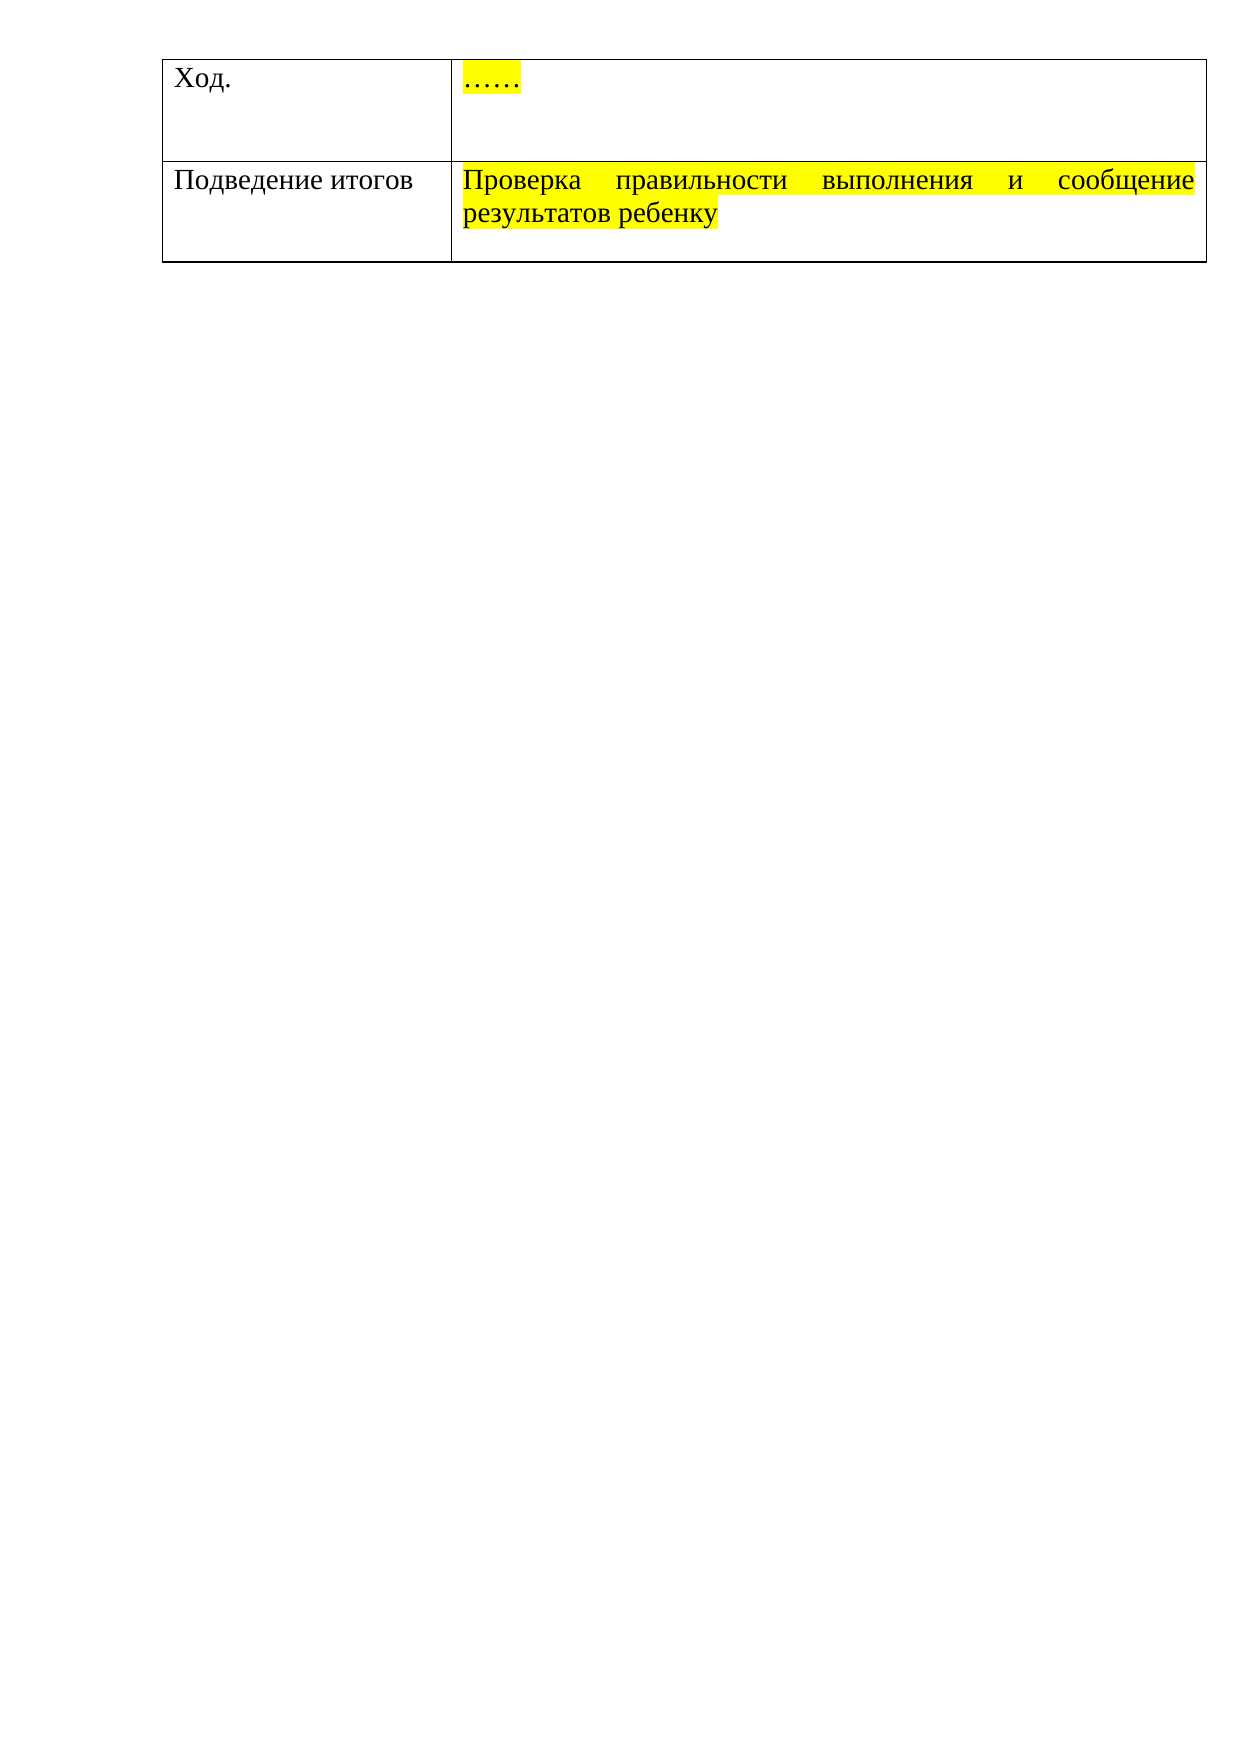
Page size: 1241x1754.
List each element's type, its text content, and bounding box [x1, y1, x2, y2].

table_cell Подведение итогов [163, 162, 451, 261]
table_cell Проверка правильности выполнения и сообщение результатов ребенку [452, 162, 1206, 261]
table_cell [452, 60, 1206, 161]
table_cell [163, 60, 451, 161]
